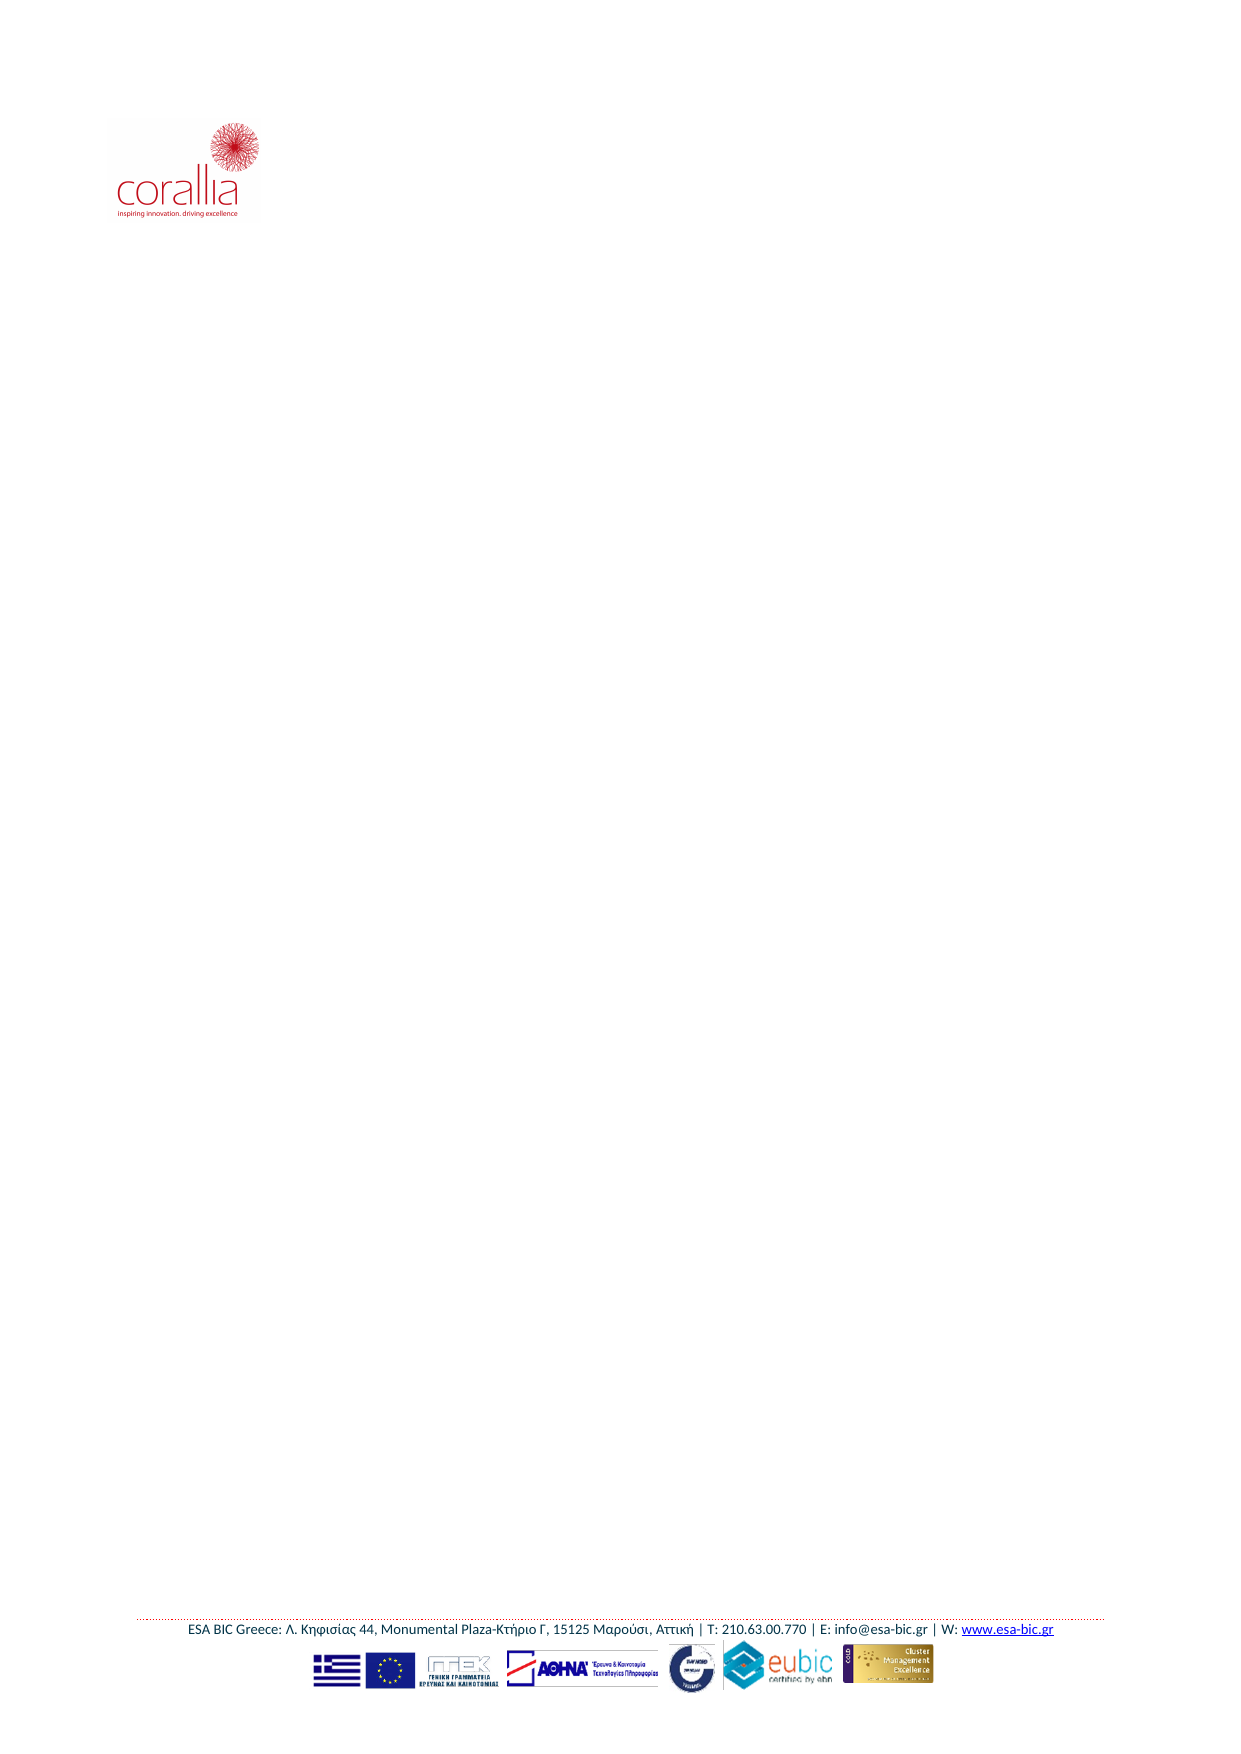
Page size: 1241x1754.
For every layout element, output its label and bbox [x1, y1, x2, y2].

picture [637, 1627, 644, 1634]
picture [540, 1625, 545, 1634]
picture [561, 1625, 567, 1634]
picture [799, 1625, 806, 1634]
picture [258, 1627, 264, 1634]
picture [518, 1627, 523, 1636]
picture [576, 1625, 582, 1632]
picture [765, 1625, 772, 1634]
picture [308, 1640, 934, 1693]
picture [384, 1626, 390, 1633]
picture [329, 1627, 337, 1634]
picture [583, 1625, 589, 1634]
picture [554, 1625, 559, 1634]
picture [913, 1632, 921, 1637]
picture [366, 1626, 373, 1634]
picture [821, 1625, 827, 1632]
picture [871, 1627, 877, 1634]
picture [508, 1627, 516, 1636]
picture [350, 1627, 355, 1636]
picture [755, 1625, 761, 1634]
picture [428, 1627, 434, 1634]
picture [594, 1625, 604, 1634]
picture [792, 1625, 798, 1634]
picture [189, 1625, 195, 1632]
picture [850, 1627, 856, 1634]
picture [272, 1627, 278, 1634]
picture [614, 1627, 620, 1636]
picture [497, 1625, 503, 1634]
picture [686, 1627, 693, 1634]
picture [214, 1625, 220, 1633]
picture [858, 1625, 869, 1636]
picture [526, 1627, 535, 1634]
picture [251, 1627, 257, 1634]
picture [318, 1627, 324, 1636]
picture [664, 1627, 675, 1634]
picture [896, 1624, 901, 1634]
picture [707, 1625, 714, 1634]
picture [106, 118, 262, 223]
